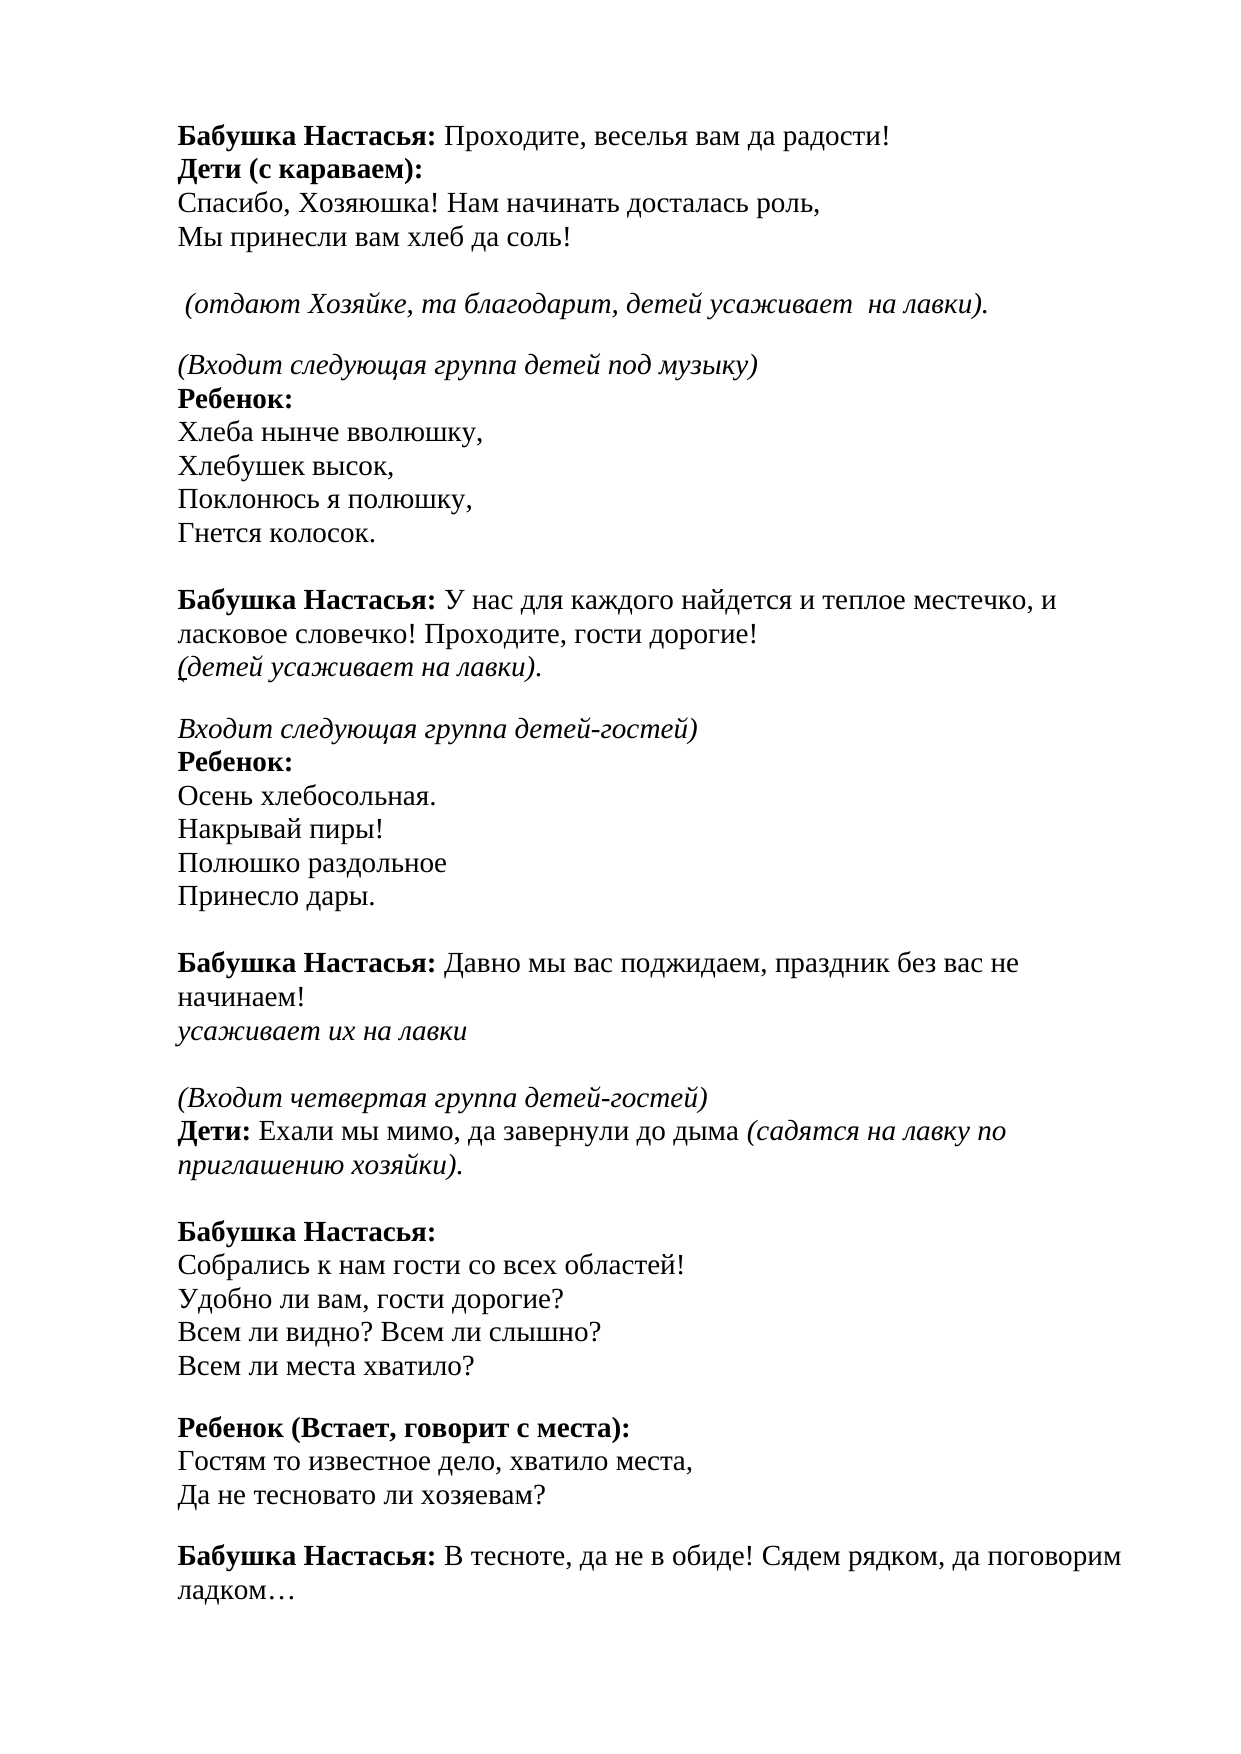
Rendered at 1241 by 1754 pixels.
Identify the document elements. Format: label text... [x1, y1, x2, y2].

text Бабушка Настасья: Проходите, веселья вам да радости! Дети (с караваем): [177, 118, 1152, 185]
text (Входит следующая группа детей под музыку) [177, 347, 1152, 381]
text Спасибо, Хозяюшка! Нам начинать досталась роль, Мы принесли вам хлеб да соль! [177, 185, 1152, 252]
text Дети: Ехали мы мимо, да завернули до дыма (садятся на лавку по приглашению хозяйки). Бабушка Настасья: Собрались к нам гости со всех областей! Удобно ли вам, гости дорогие? Всем ли видно? Всем ли слышно? Всем ли места хватило? [177, 1113, 1152, 1410]
text (Входит четвертая группа детей-гостей) [177, 1080, 1152, 1113]
text Входит следующая группа детей-гостей) Ребенок: Осень хлебосольная. Накрывай пиры! Полюшко раздольное Принесло дары. Бабушка Настасья: Давно мы вас поджидаем, праздник без вас не начинаем! усаживает их на лавки [177, 711, 1152, 1046]
text (детей усаживает на лавки). [177, 649, 1152, 711]
text Ребенок: Хлеба нынче вволюшку, Хлебушек высок, Поклонюсь я полюшку, Гнется колосок. Бабушка Настасья: У нас для каждого найдется и теплое местечко, и ласковое словечко! Проходите, гости дорогие! [177, 381, 1152, 649]
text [177, 1538, 1152, 1605]
text Ребенок (Встает, говорит с места): Гостям то известное дело, хватило места, Да не тесновато ли хозяевам? [177, 1410, 1152, 1538]
text (отдают Хозяйке, та благодарит, детей усаживает на лавки). [177, 286, 1152, 347]
